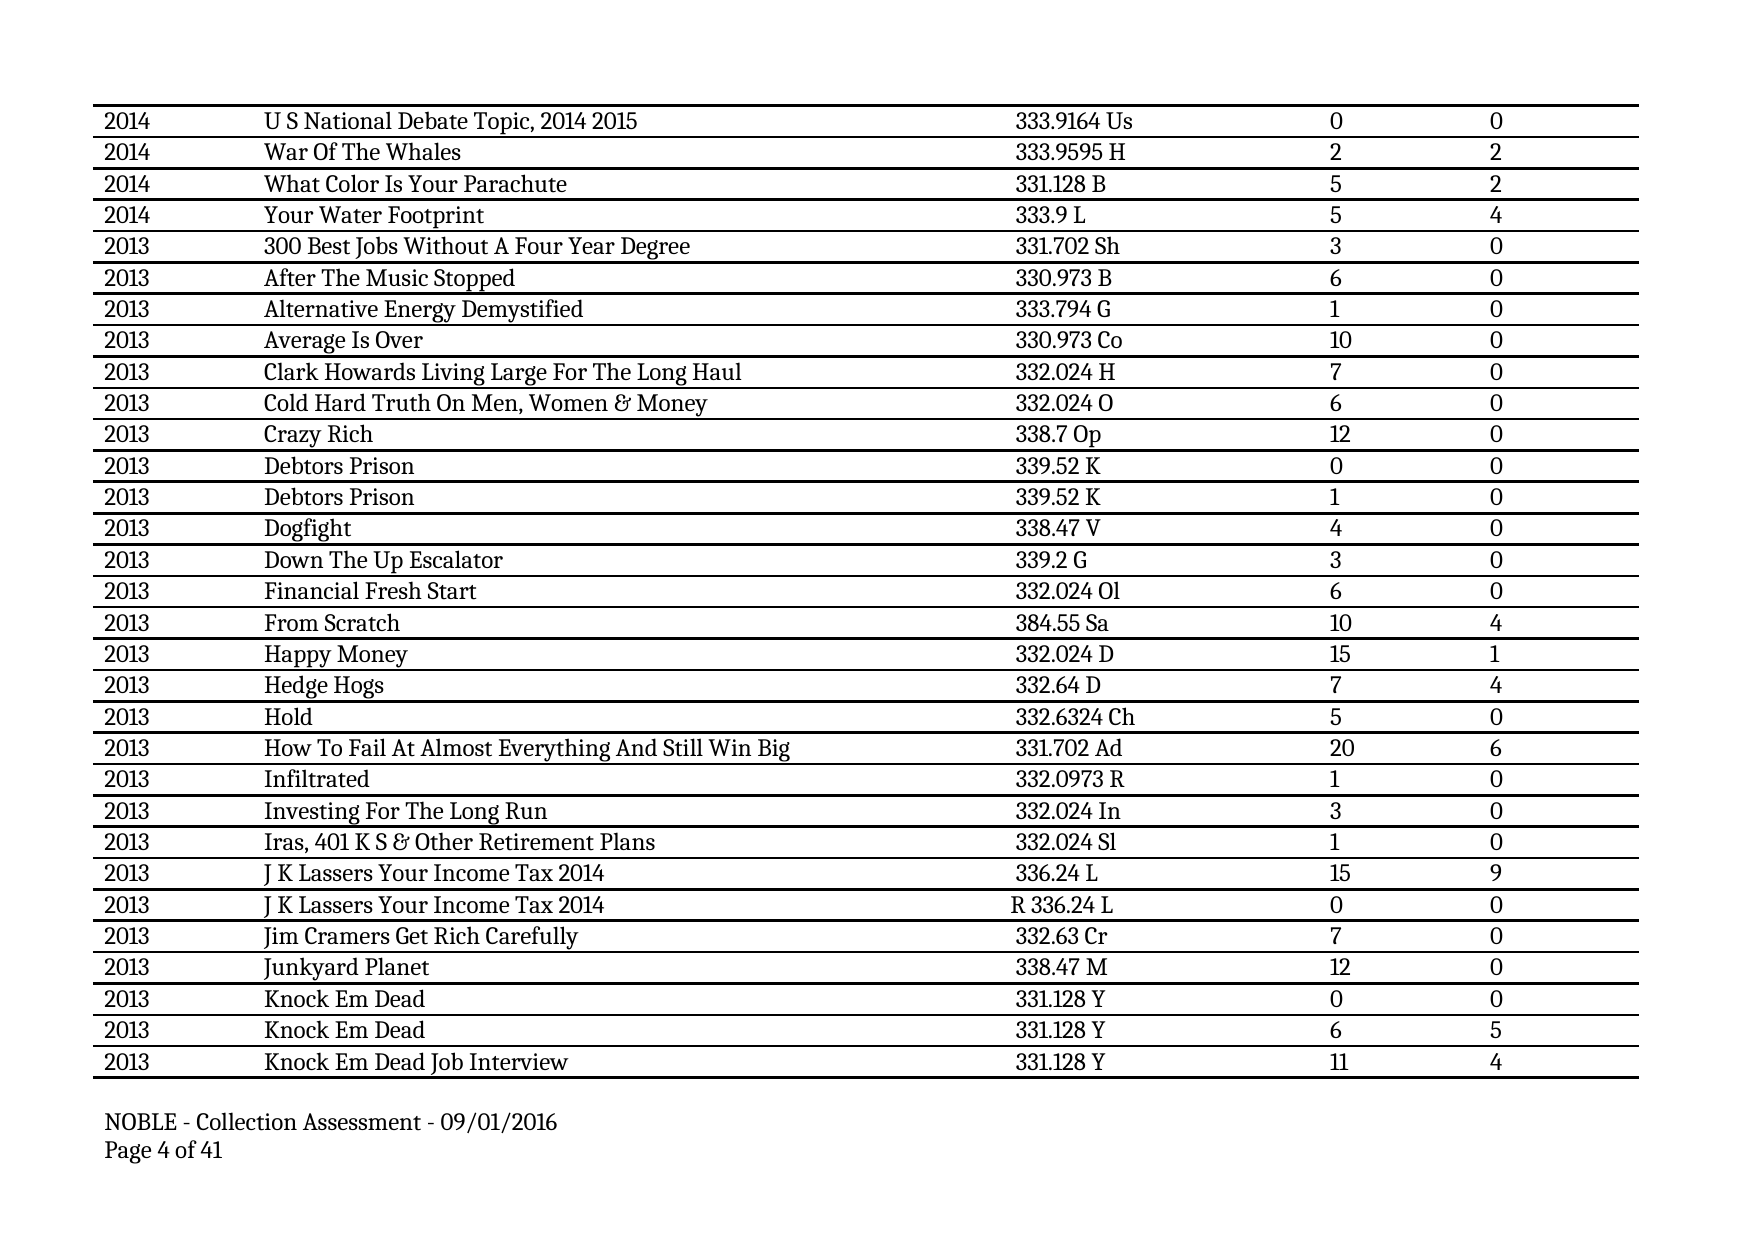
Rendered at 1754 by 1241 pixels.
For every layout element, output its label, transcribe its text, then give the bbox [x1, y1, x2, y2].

table_cell 2014 [93, 201, 253, 229]
table_cell 0 [1479, 515, 1638, 543]
table_cell After The Music Stopped [253, 264, 999, 292]
table_cell 0 [1479, 389, 1638, 418]
table_cell 5 [1319, 703, 1478, 731]
table_cell 1 [1319, 828, 1478, 857]
table_cell 7 [1319, 922, 1478, 951]
table_cell Junkyard Planet [253, 953, 999, 982]
table_cell 332.6324 Ch [999, 703, 1319, 731]
table_cell 0 [1479, 703, 1638, 731]
table_cell 4 [1479, 201, 1638, 229]
table_cell 5 [1479, 1016, 1638, 1045]
table_cell 2014 [93, 170, 253, 198]
table_cell J K Lassers Your Income Tax 2014 [253, 859, 999, 888]
table_cell 0 [1479, 797, 1638, 825]
table_cell 10 [1319, 608, 1478, 637]
table_cell Hedge Hogs [253, 671, 999, 700]
table_cell 332.024 In [999, 797, 1319, 825]
table_cell 0 [1479, 358, 1638, 386]
table_cell Debtors Prison [253, 452, 999, 480]
table_cell 3 [1319, 797, 1478, 825]
table_cell 3 [1319, 232, 1478, 261]
table_cell 12 [1319, 953, 1478, 982]
table_cell Hold [253, 703, 999, 731]
table_cell 2 [1319, 138, 1478, 167]
table_cell 2013 [93, 546, 253, 574]
table_cell 2013 [93, 985, 253, 1013]
table_cell 2013 [93, 671, 253, 700]
table_cell 0 [1479, 232, 1638, 261]
table_cell 0 [1479, 452, 1638, 480]
table_cell 2013 [93, 420, 253, 449]
table_cell 0 [1479, 546, 1638, 574]
table_cell 1 [1319, 483, 1478, 512]
table_cell 0 [1479, 264, 1638, 292]
table_cell 2013 [93, 765, 253, 794]
table_cell 2013 [93, 828, 253, 857]
table_cell Crazy Rich [253, 420, 999, 449]
table_cell 300 Best Jobs Without A Four Year Degree [253, 232, 999, 261]
table_cell Iras, 401 K S & Other Retirement Plans [253, 828, 999, 857]
table_cell 2014 [93, 107, 253, 136]
table_cell 2013 [93, 1016, 253, 1045]
table_cell 338.47 M [999, 953, 1319, 982]
table_cell 15 [1319, 859, 1478, 888]
table_cell 6 [1319, 1016, 1478, 1045]
table_cell 2013 [93, 640, 253, 668]
table_cell 2013 [93, 891, 253, 919]
table_cell 338.7 Op [999, 420, 1319, 449]
table_cell 0 [1479, 953, 1638, 982]
table_cell R 336.24 L [999, 891, 1319, 919]
table_cell 2013 [93, 358, 253, 386]
table_cell 1 [1319, 295, 1478, 324]
table_cell Debtors Prison [253, 483, 999, 512]
table_cell 0 [1479, 828, 1638, 857]
table_cell 331.128 B [999, 170, 1319, 198]
table_cell 339.2 G [999, 546, 1319, 574]
table_cell 2013 [93, 452, 253, 480]
table_cell 0 [1479, 420, 1638, 449]
table_cell 4 [1319, 515, 1478, 543]
table_cell Infiltrated [253, 765, 999, 794]
table_cell 6 [1319, 577, 1478, 606]
table_cell Your Water Footprint [253, 201, 999, 229]
table_cell 7 [1319, 671, 1478, 700]
table_cell Down The Up Escalator [253, 546, 999, 574]
table_cell Knock Em Dead [253, 985, 999, 1013]
table_cell 0 [1479, 577, 1638, 606]
table_cell 333.9164 Us [999, 107, 1319, 136]
table_cell 338.47 V [999, 515, 1319, 543]
table_cell 20 [1319, 734, 1478, 763]
table_cell 3 [1319, 546, 1478, 574]
table_cell Dogfight [253, 515, 999, 543]
table_cell 2013 [93, 577, 253, 606]
table_cell 331.128 Y [999, 1047, 1319, 1076]
table_cell What Color Is Your Parachute [253, 170, 999, 198]
table_cell 2013 [93, 326, 253, 355]
table_cell 336.24 L [999, 859, 1319, 888]
table_cell 332.0973 R [999, 765, 1319, 794]
table_cell 6 [1319, 389, 1478, 418]
table_cell 2013 [93, 608, 253, 637]
table_cell 331.702 Ad [999, 734, 1319, 763]
table_cell 2013 [93, 295, 253, 324]
table_cell 339.52 K [999, 483, 1319, 512]
table_cell 0 [1479, 483, 1638, 512]
table_cell 5 [1319, 170, 1478, 198]
table_cell Jim Cramers Get Rich Carefully [253, 922, 999, 951]
table_cell 332.024 D [999, 640, 1319, 668]
table_cell 333.9595 H [999, 138, 1319, 167]
table_cell 0 [1479, 107, 1638, 136]
table_cell 7 [1319, 358, 1478, 386]
table_cell 330.973 B [999, 264, 1319, 292]
table_cell 0 [1479, 985, 1638, 1013]
table_cell 5 [1319, 201, 1478, 229]
table_cell 2013 [93, 734, 253, 763]
table_cell 0 [1479, 891, 1638, 919]
table_cell 9 [1479, 859, 1638, 888]
table_cell 0 [1319, 452, 1478, 480]
table_cell 2 [1479, 170, 1638, 198]
table_cell 0 [1479, 765, 1638, 794]
table_cell 2013 [93, 797, 253, 825]
table_cell J K Lassers Your Income Tax 2014 [253, 891, 999, 919]
table_cell Knock Em Dead [253, 1016, 999, 1045]
table_cell 331.702 Sh [999, 232, 1319, 261]
table_cell 332.63 Cr [999, 922, 1319, 951]
table_cell 0 [1479, 326, 1638, 355]
table_cell 384.55 Sa [999, 608, 1319, 637]
table_cell War Of The Whales [253, 138, 999, 167]
table_cell 0 [1479, 922, 1638, 951]
table_cell How To Fail At Almost Everything And Still Win Big [253, 734, 999, 763]
table_cell 4 [1479, 608, 1638, 637]
table_cell 331.128 Y [999, 985, 1319, 1013]
table_cell 11 [1319, 1047, 1478, 1076]
table_cell U S National Debate Topic, 2014 2015 [253, 107, 999, 136]
table_cell 10 [1319, 326, 1478, 355]
table_cell Cold Hard Truth On Men, Women & Money [253, 389, 999, 418]
table_cell Financial Fresh Start [253, 577, 999, 606]
table_cell 2013 [93, 703, 253, 731]
table_cell 6 [1479, 734, 1638, 763]
table_cell 0 [1319, 107, 1478, 136]
table_cell 332.024 H [999, 358, 1319, 386]
table_cell 2013 [93, 922, 253, 951]
table_cell Happy Money [253, 640, 999, 668]
table_cell From Scratch [253, 608, 999, 637]
table_cell 0 [1319, 891, 1478, 919]
table_cell 12 [1319, 420, 1478, 449]
table_cell 333.9 L [999, 201, 1319, 229]
table_cell 4 [1479, 671, 1638, 700]
table_cell 2013 [93, 953, 253, 982]
table_cell 333.794 G [999, 295, 1319, 324]
table_cell 2013 [93, 859, 253, 888]
table_cell 332.024 Ol [999, 577, 1319, 606]
table_cell 2014 [93, 138, 253, 167]
table_cell Alternative Energy Demystified [253, 295, 999, 324]
table_cell 332.64 D [999, 671, 1319, 700]
table_cell 2013 [93, 515, 253, 543]
table_cell 6 [1319, 264, 1478, 292]
table_cell 2013 [93, 1047, 253, 1076]
table_cell 2 [1479, 138, 1638, 167]
table_cell 4 [1479, 1047, 1638, 1076]
table_cell 2013 [93, 389, 253, 418]
table_cell 339.52 K [999, 452, 1319, 480]
table_cell 2013 [93, 483, 253, 512]
table_cell Knock Em Dead Job Interview [253, 1047, 999, 1076]
table_cell 330.973 Co [999, 326, 1319, 355]
table_cell Investing For The Long Run [253, 797, 999, 825]
table_cell 0 [1319, 985, 1478, 1013]
table_cell 1 [1479, 640, 1638, 668]
table_cell 2013 [93, 232, 253, 261]
table_cell 331.128 Y [999, 1016, 1319, 1045]
table_cell 1 [1319, 765, 1478, 794]
table_cell 0 [1479, 295, 1638, 324]
table_cell 332.024 O [999, 389, 1319, 418]
table_cell 2013 [93, 264, 253, 292]
table_cell 15 [1319, 640, 1478, 668]
table_cell Average Is Over [253, 326, 999, 355]
table_cell 332.024 Sl [999, 828, 1319, 857]
table_cell Clark Howards Living Large For The Long Haul [253, 358, 999, 386]
